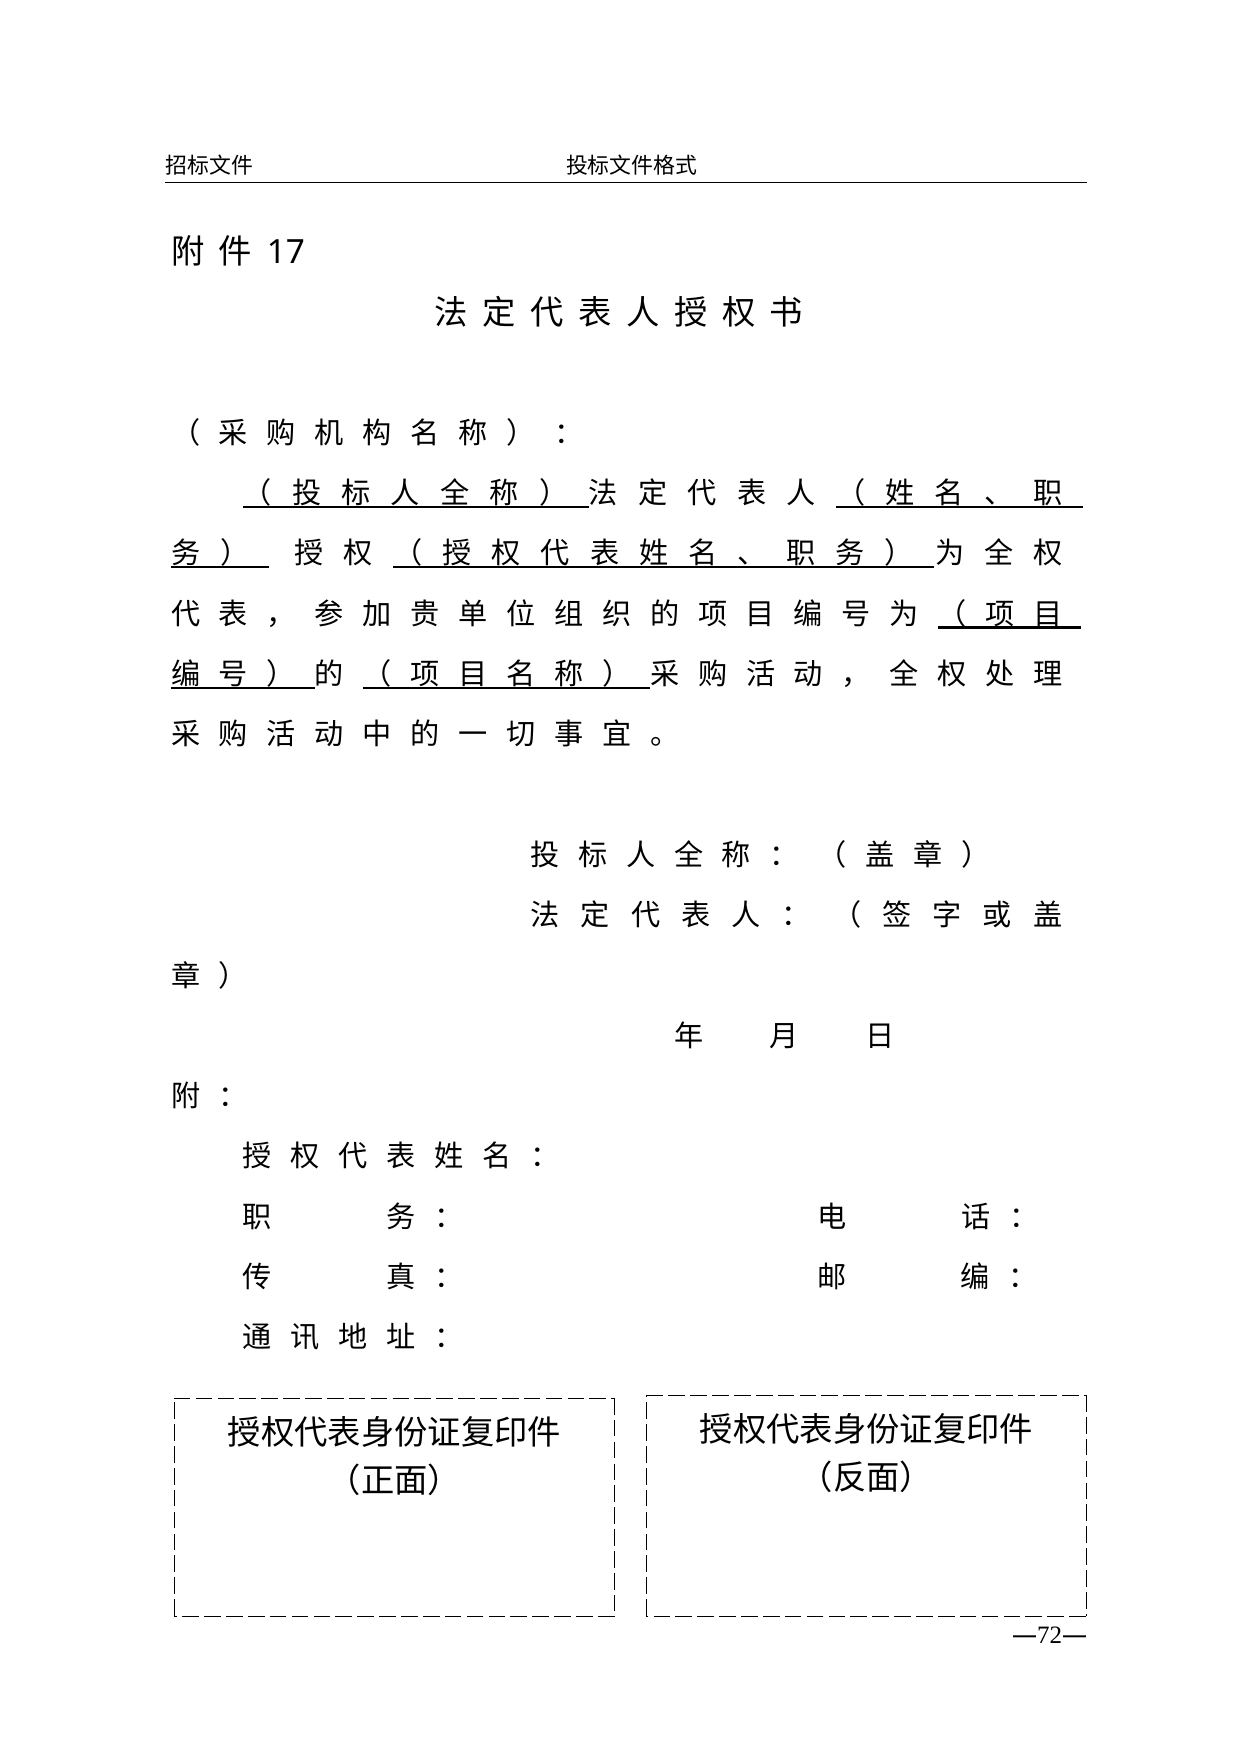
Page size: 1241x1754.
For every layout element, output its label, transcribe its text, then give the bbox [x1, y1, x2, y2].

text 附件17 [171, 219, 1081, 280]
text 年 月 日 [171, 1003, 1081, 1064]
text 授权代表姓名： [171, 1124, 1081, 1184]
text 投标人全称：（盖章） [171, 822, 1081, 883]
text （采购机构名称）： [171, 400, 1081, 461]
text 法定代表人：（签字或盖章） [171, 883, 1081, 1003]
text 法定代表人授权书 [171, 280, 1081, 340]
text 职 务： 电 话： [171, 1184, 1081, 1245]
text 传 真： 邮 编： [171, 1245, 1081, 1305]
text 通讯地址： [171, 1305, 1081, 1365]
text （投标人全称）法定代表人（姓名、职务） 授权（授权代表姓名、职务）为全权代表，参加贵单位组织的项目编号为（项目编号）的（项目名称）采购活动，全权处理采购活动中的一切事宜。 [171, 461, 1081, 762]
text 附： [171, 1064, 1081, 1124]
